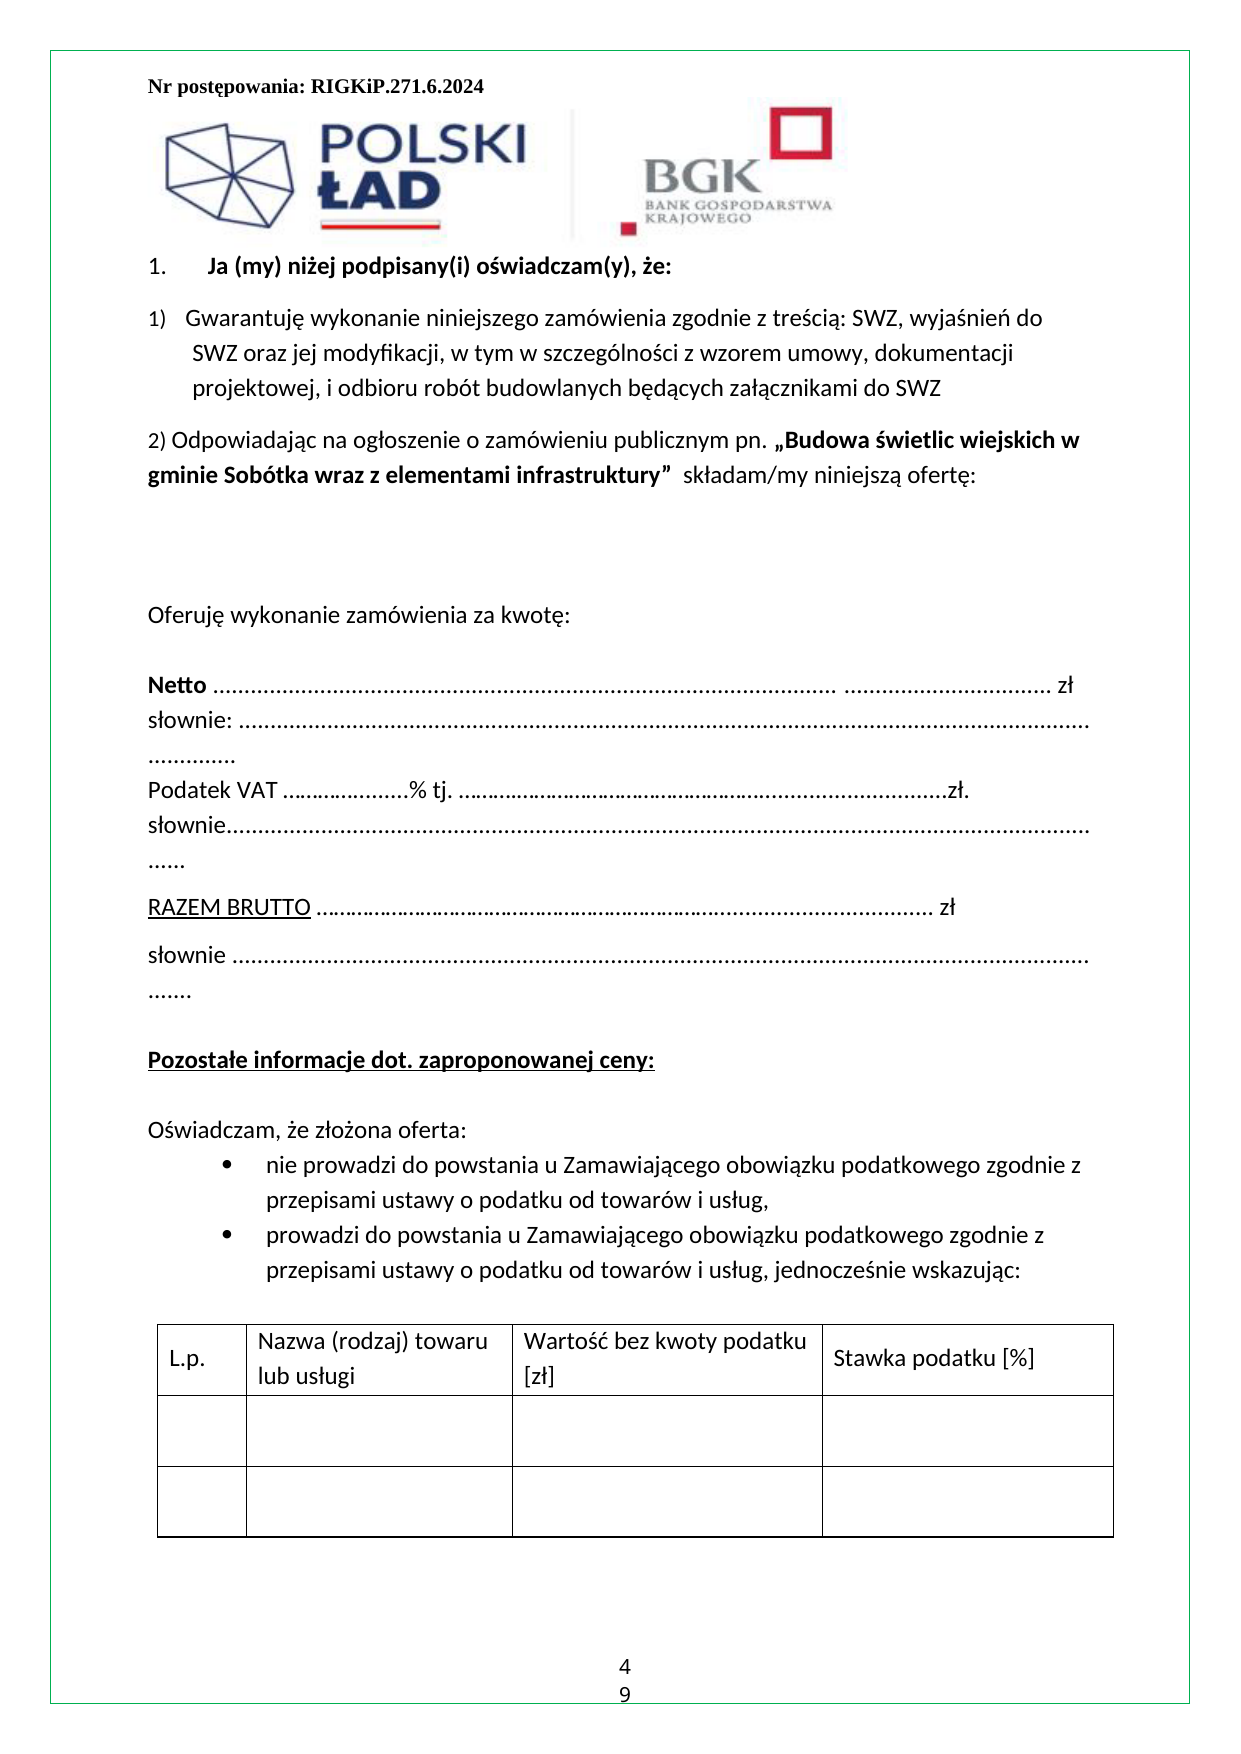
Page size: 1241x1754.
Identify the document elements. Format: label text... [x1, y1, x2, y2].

list Ja (my) niżej podpisany(i) oświadczam(y), że: [148, 251, 1093, 281]
table_header L.p. [158, 1325, 246, 1395]
table_cell [158, 1396, 246, 1466]
text RAZEM BRUTTO ……………………………………………………………................................... zł [148, 891, 1093, 922]
text słownie: ..................................................................................................................................................... [148, 704, 1093, 769]
list Gwarantuję wykonanie niniejszego zamówienia zgodnie z treścią: SWZ, wyjaśnień do SWZ oraz jej modyfikacji, w tym w szczególności z wzorem umowy, dokumentacji projektowej, i odbioru robót budowlanych będących załącznikami do SWZ [148, 302, 1093, 403]
table_cell [247, 1467, 512, 1536]
text Pozostałe informacje dot. zaproponowanej ceny: [148, 1044, 1093, 1074]
table_header Wartość bez kwoty podatku [zł] [513, 1325, 822, 1395]
text Oświadczam, że złożona oferta: [148, 1079, 1093, 1144]
table_header Stawka podatku [%] [823, 1325, 1113, 1395]
list nie prowadzi do powstania u Zamawiającego obowiązku podatkowego zgodnie z przepisami ustawy o podatku od towarów i usług, [223, 1149, 1093, 1214]
table_header Nazwa (rodzaj) towaru lub usługi [247, 1325, 512, 1395]
table_cell [823, 1396, 1113, 1466]
text Oferuję wykonanie zamówienia za kwotę: [148, 599, 1093, 629]
table_cell [158, 1467, 246, 1536]
table_cell [513, 1467, 822, 1536]
table_cell [823, 1467, 1113, 1536]
table_cell [513, 1396, 822, 1466]
list Odpowiadając na ogłoszenie o zamówieniu publicznym pn. „Budowa świetlic wiejskich w gminie Sobótka wraz z elementami infrastruktury” składam/my niniejszą ofertę: [148, 424, 1093, 489]
table_cell [247, 1396, 512, 1466]
text słownie ............................................................................................................................................... [148, 939, 1093, 1004]
list prowadzi do powstania u Zamawiającego obowiązku podatkowego zgodnie z przepisami ustawy o podatku od towarów i usług, jednocześnie wskazując: [223, 1219, 1093, 1284]
text Podatek VAT ………….........% tj. ……….……………………………………..............................zł. słownie............................................................................................................................................... [148, 774, 1093, 874]
text Netto ................................................................................................... ................................. zł [148, 669, 1093, 699]
